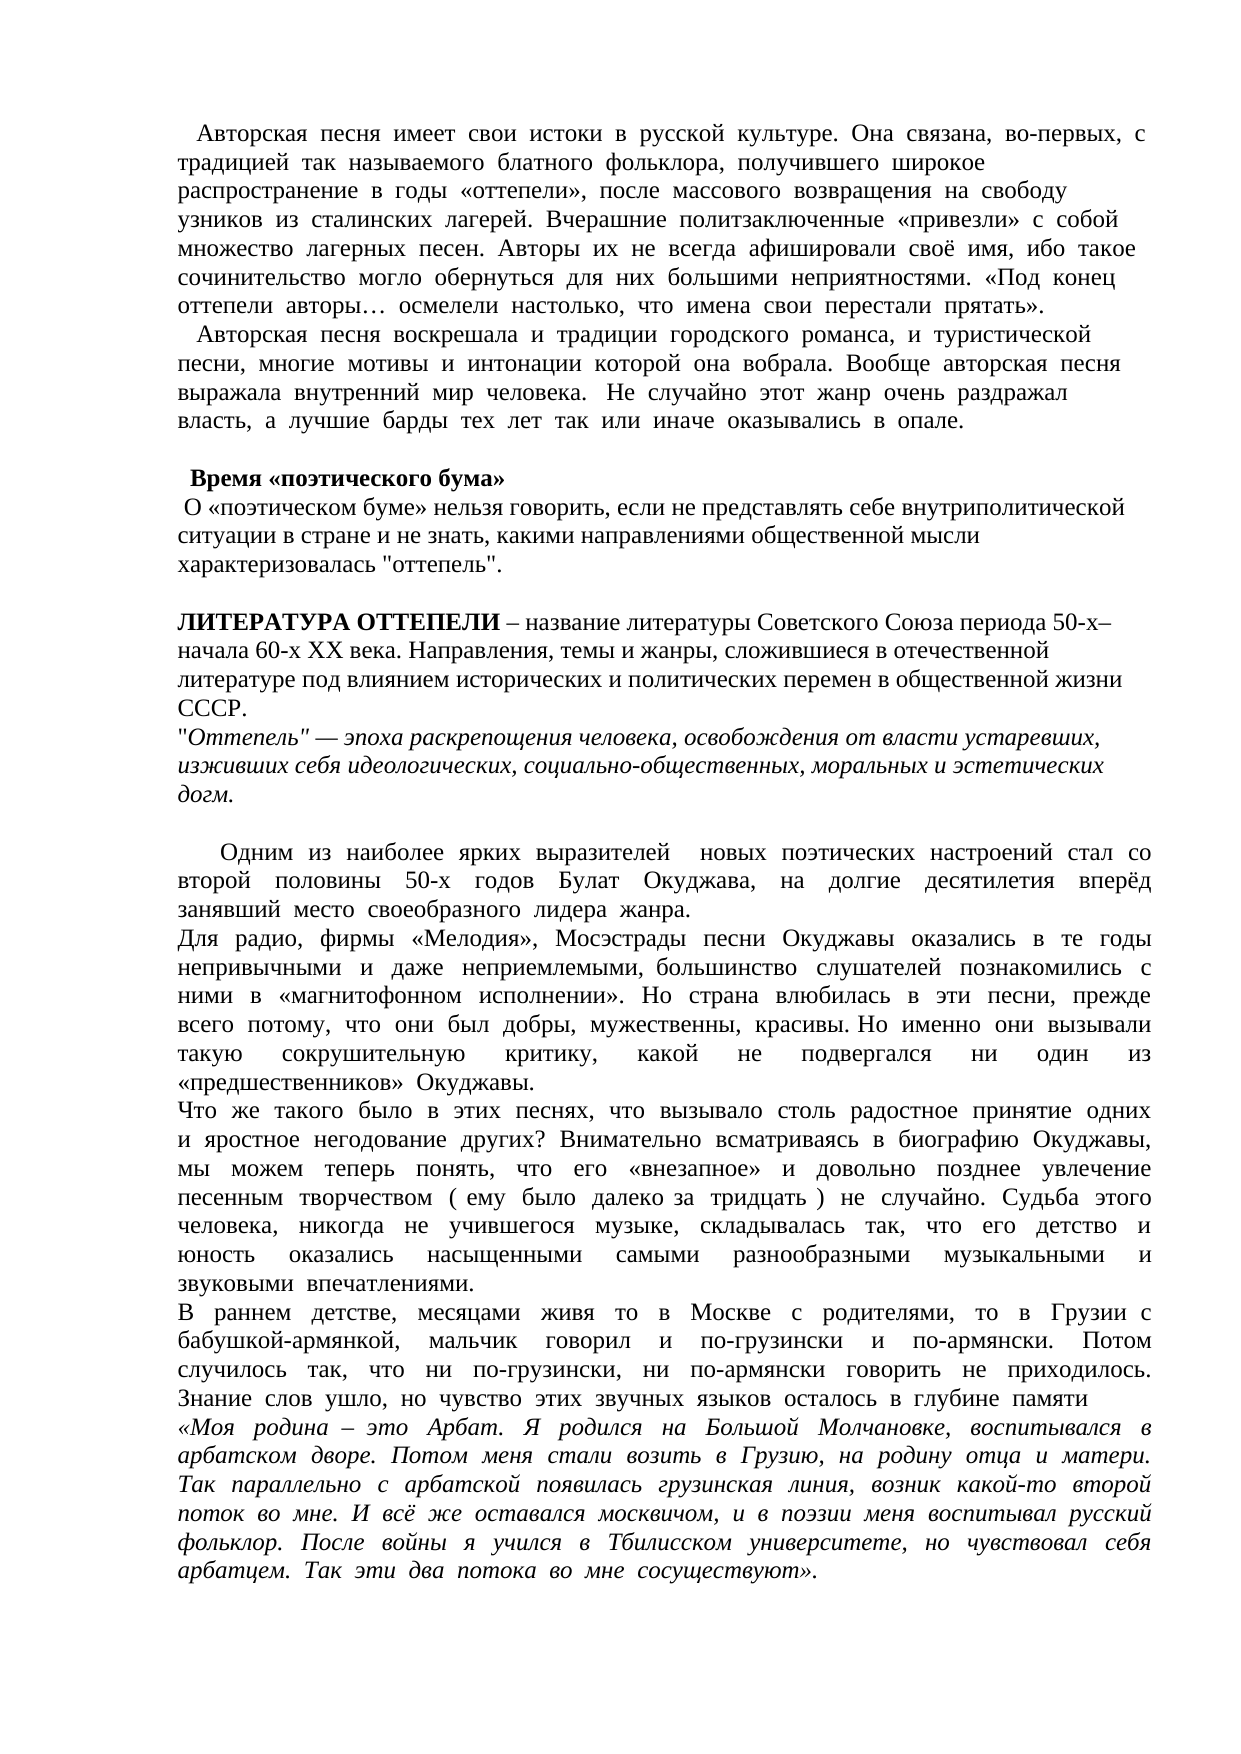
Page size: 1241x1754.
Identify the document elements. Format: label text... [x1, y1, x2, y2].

text Что же такого было в этих песнях, что вызывало столь радостное принятие одних и яростное негодование других? Внимательно всматриваясь в биографию Окуджавы, мы можем теперь понять, что его «внезапное» и довольно позднее увлечение песенным творчеством ( ему было далеко за тридцать ) не случайно. Судьба этого человека, никогда не учившегося музыке, складывалась так, что его детство и юность оказались насыщенными самыми разнообразными музыкальными и звуковыми впечатлениями. [177, 1096, 1152, 1297]
text В раннем детстве, месяцами живя то в Москве с родителями, то в Грузии с бабушкой-армянкой, мальчик говорил и по-грузински и по-армянски. Потом случилось так, что ни по-грузински, ни по-армянски говорить не приходилось. Знание слов ушло, но чувство этих звучных языков осталось в глубине памяти [177, 1297, 1152, 1412]
text Авторская песня имеет свои истоки в русской культуре. Она связана, во-первых, с традицией так называемого блатного фольклора, получившего широкое распространение в годы «оттепели», после массового возвращения на свободу узников из сталинских лагерей. Вчерашние политзаключенные «привезли» с собой множество лагерных песен. Авторы их не всегда афишировали своё имя, ибо такое сочинительство могло обернуться для них большими неприятностями. «Под конец оттепели авторы… осмелели настолько, что имена свои перестали прятать». [177, 118, 1152, 319]
text "Оттепель" — эпоха раскрепощения человека, освобождения от власти устаревших, изживших себя идеологических, социально-общественных, моральных и эстетических догм. [177, 722, 1152, 808]
text О «поэтическом буме» нельзя говорить, если не представлять себе внутриполитической ситуации в стране и не знать, какими направлениями общественной мысли характеризовалась "оттепель". [177, 492, 1152, 578]
text Авторская песня воскрешала и традиции городского романса, и туристической песни, многие мотивы и интонации которой она вобрала. Вообще авторская песня выражала внутренний мир человека. Не случайно этот жанр очень раздражал власть, а лучшие барды тех лет так или иначе оказывались в опале. [177, 319, 1152, 434]
text Одним из наиболее ярких выразителей новых поэтических настроений стал со второй половины 50-х годов Булат Окуджава, на долгие десятилетия вперёд занявший место своеобразного лидера жанра. [177, 837, 1152, 923]
text Для радио, фирмы «Мелодия», Мосэстрады песни Окуджавы оказались в те годы непривычными и даже неприемлемыми, большинство слушателей познакомились с ними в «магнитофонном исполнении». Но страна влюбилась в эти песни, прежде всего потому, что они был добры, мужественны, красивы. Но именно они вызывали такую сокрушительную критику, какой не подвергался ни один из «предшественников» Окуджавы. [177, 923, 1152, 1096]
text Время «поэтического бума» [177, 463, 1152, 492]
text ЛИТЕРАТУРА ОТТЕПЕЛИ – название литературы Советского Союза периода 50-х– начала 60-х ХХ века. Направления, темы и жанры, сложившиеся в отечественной литературе под влиянием исторических и политических перемен в общественной жизни СССР. [177, 607, 1152, 722]
text «Моя родина – это Арбат. Я родился на Большой Молчановке, воспитывался в арбатском дворе. Потом меня стали возить в Грузию, на родину отца и матери. Так параллельно с арбатской появилась грузинская линия, возник какой-то второй поток во мне. И всё же оставался москвичом, и в поэзии меня воспитывал русский фольклор. После войны я учился в Тбилисском университете, но чувствовал себя арбатцем. Так эти два потока во мне сосуществуют». [177, 1412, 1152, 1584]
